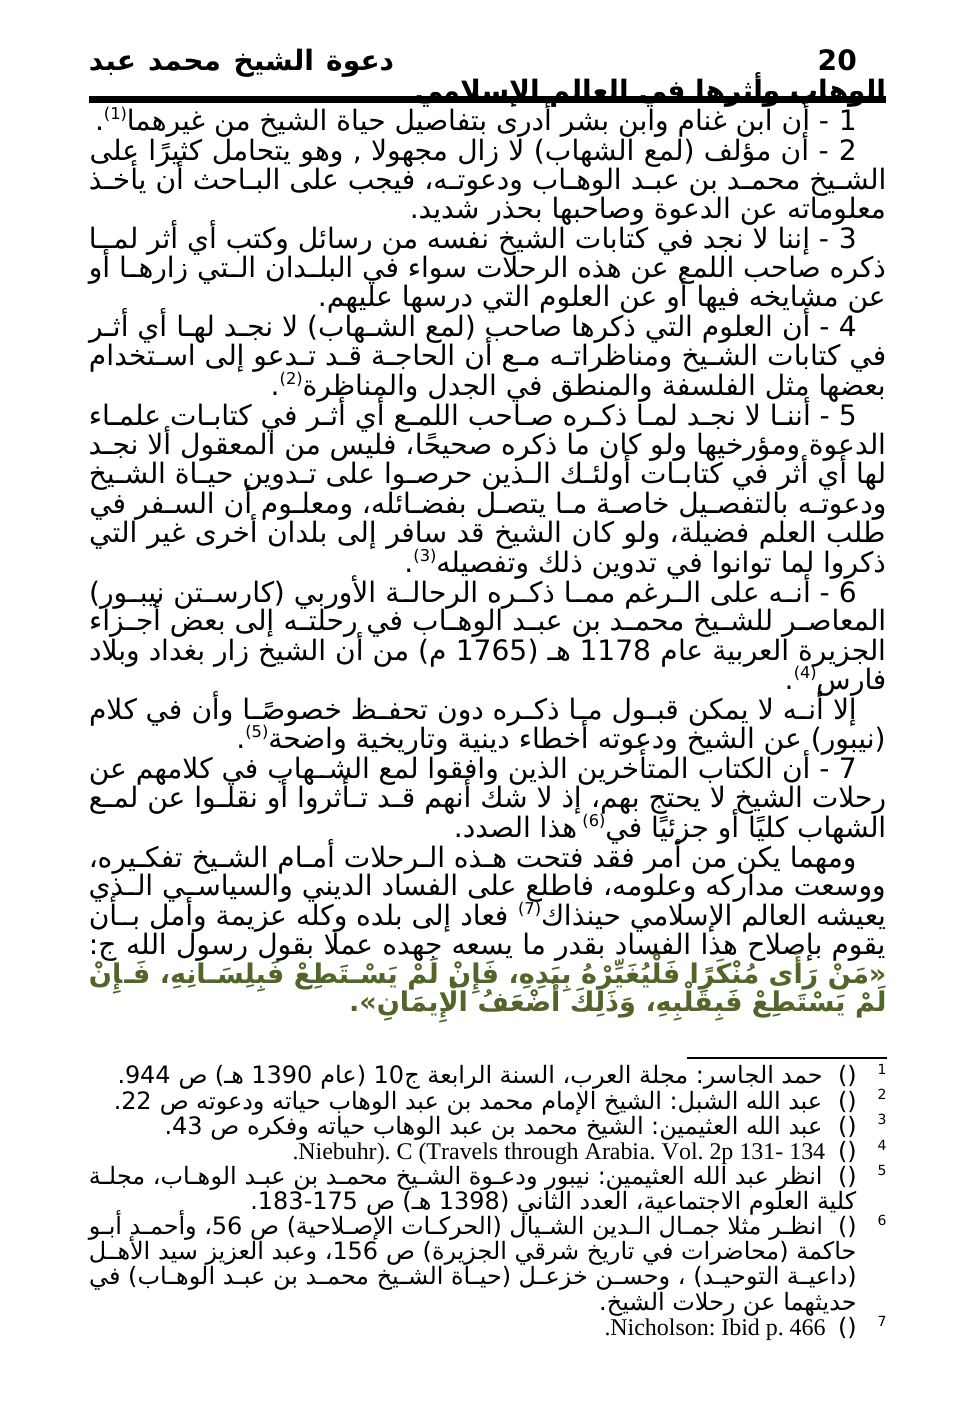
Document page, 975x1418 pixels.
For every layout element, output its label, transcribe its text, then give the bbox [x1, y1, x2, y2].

text 4 - أن العلوم التي ذكرها صاحب (لمع الشهاب) لا نجد لها أي أثر في كتابات الشيخ ومناظراته مع أن الحاجة قد تدعو إلى استخدام بعضها مثل الفلسفة والمنطق في الجدل والمناظرة(). [89, 313, 886, 402]
text 5 - أننا لا نجد لما ذكره صاحب اللمع أي أثر في كتابات علماء الدعوة ومؤرخيها ولو كان ما ذكره صحيحًا، فليس من المعقول ألا نجد لها أي أثر في كتابات أولئك الذين حرصوا على تدوين حياة الشيخ ودعوته بالتفصيل خاصة ما يتصل بفضائله، ومعلوم أن السفر في طلب العلم فضيلة، ولو كان الشيخ قد سافر إلى بلدان أخرى غير التي ذكروا لما توانوا في تدوين ذلك وتفصيله(). [89, 402, 886, 578]
text 3 - إننا لا نجد في كتابات الشيخ نفسه من رسائل وكتب أي أثر لما ذكره صاحب اللمع عن هذه الرحلات سواء في البلدان التي زارها أو عن مشايخه فيها أو عن العلوم التي درسها عليهم. [89, 225, 886, 313]
text 2 - أن مؤلف (لمع الشهاب) لا زال مجهولا , وهو يتحامل كثيرًا على الشيخ محمد بن عبد الوهاب ودعوته، فيجب على الباحث أن يأخذ معلوماته عن الدعوة وصاحبها بحذر شديد. [89, 137, 886, 225]
text 7 - أن الكتاب المتأخرين الذين وافقوا لمع الشهاب في كلامهم عن رحلات الشيخ لا يحتج بهم، إذ لا شك أنهم قد تأثروا أو نقلوا عن لمع الشهاب كليًا أو جزئيًا في() هذا الصدد. [89, 755, 886, 843]
text 1 - أن ابن غنام وابن بشر أدرى بتفاصيل حياة الشيخ من غيرهما(). [89, 107, 886, 137]
text ومهما يكن من أمر فقد فتحت هذه الرحلات أمام الشيخ تفكيره، ووسعت مداركه وعلومه، فاطلع على الفساد الديني والسياسي الذي يعيشه العالم الإسلامي حينذاك() فعاد إلى بلده وكله عزيمة وأمل بأن يقوم بإصلاح هذا الفساد بقدر ما يسعه جهده عملا بقول رسول الله ج: «مَنْ رَأَى مُنْكَرًا فَلْيُغَيِّرْهُ بِيَدِهِ، فَإِنْ لَمْ يَسْتَطِعْ فَبِلِسَانِهِ، فَإِنْ لَمْ يَسْتَطِعْ فَبِقَلْبِهِ، وَذَلِكَ أَضْعَفُ الْإِيمَانِ». [89, 843, 886, 1018]
text إلا أنه لا يمكن قبول ما ذكره دون تحفظ خصوصًا وأن في كلام (نيبور) عن الشيخ ودعوته أخطاء دينية وتاريخية واضحة(). [89, 696, 886, 755]
text 6 - أنه على الرغم مما ذكره الرحالة الأوربي (كارستن نيبور) المعاصر للشيخ محمد بن عبد الوهاب في رحلته إلى بعض أجزاء الجزيرة العربية عام 1178 هـ (1765 م) من أن الشيخ زار بغداد وبلاد فارس(). [89, 578, 886, 696]
